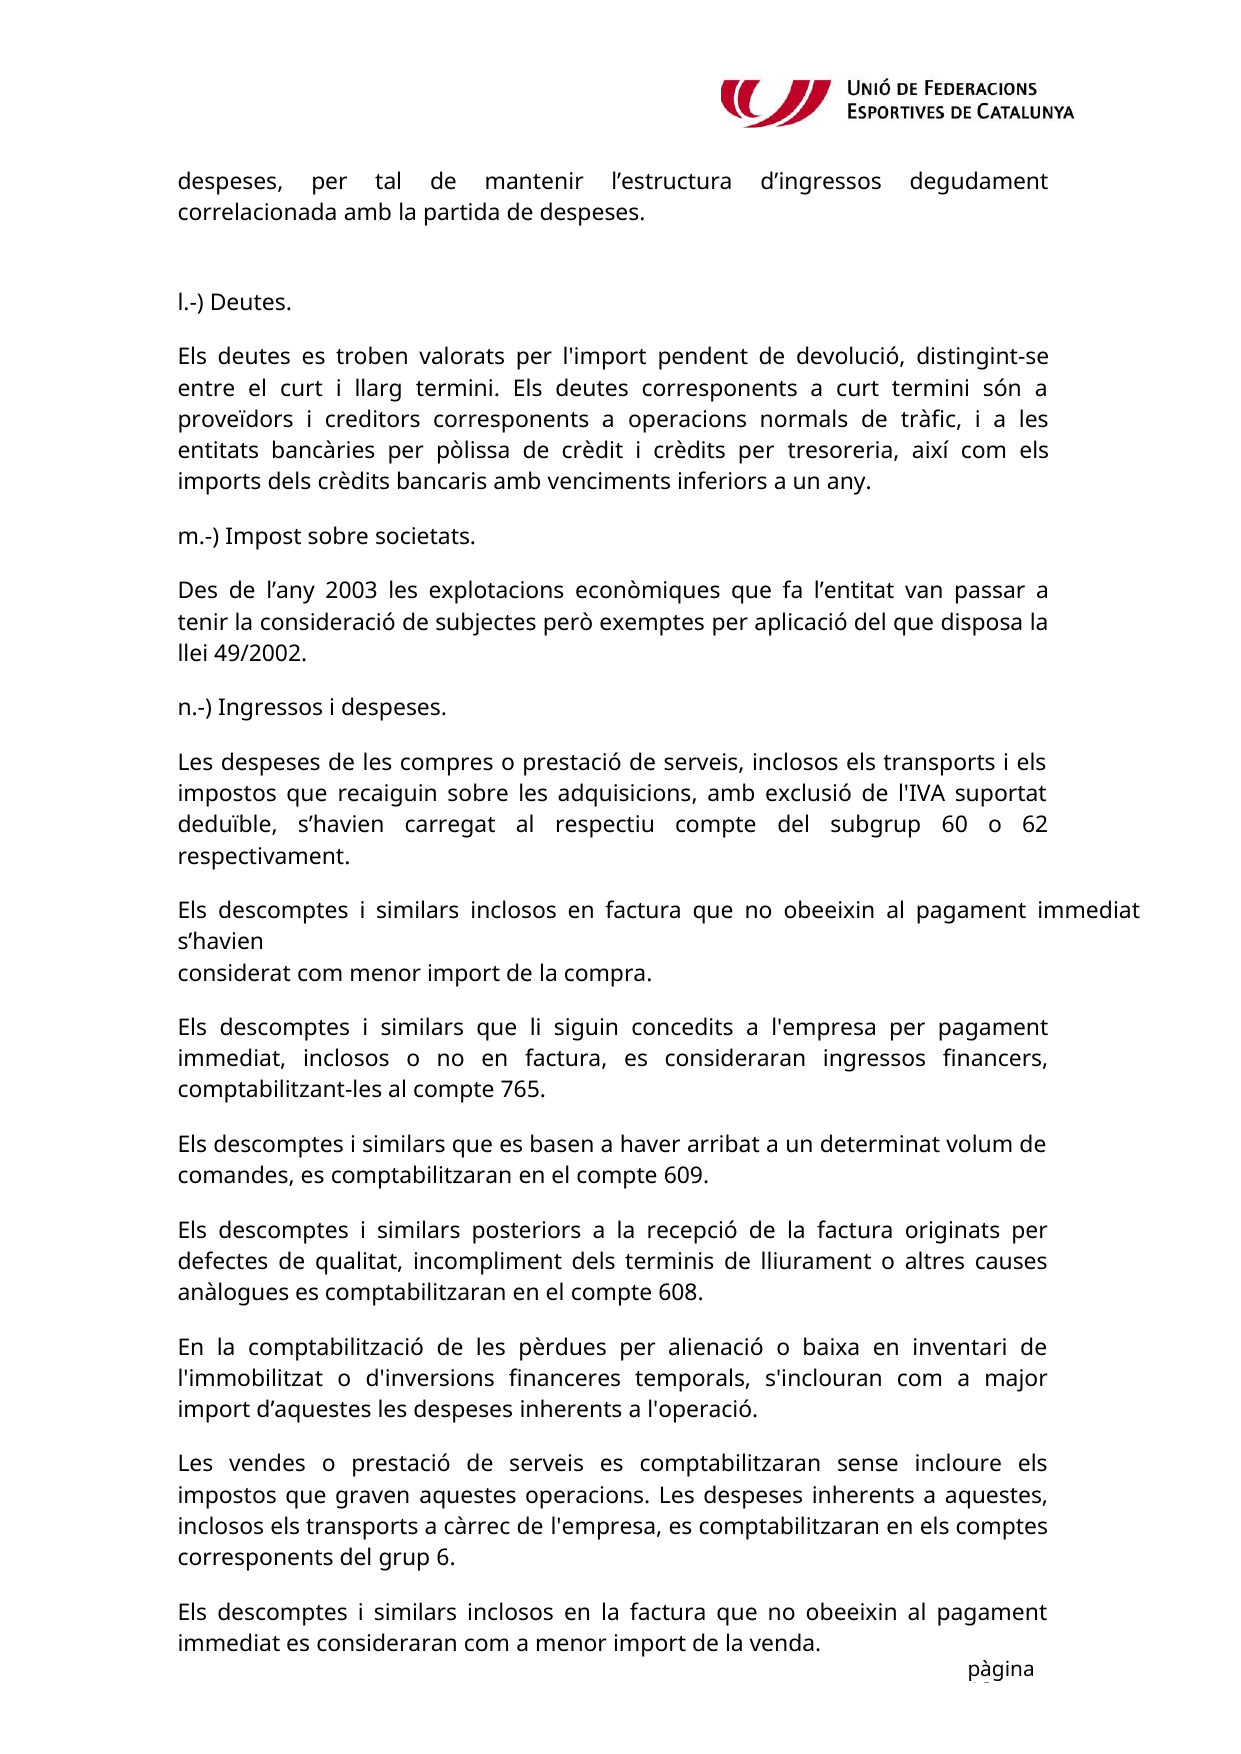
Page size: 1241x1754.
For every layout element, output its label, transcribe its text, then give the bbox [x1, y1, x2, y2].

text Les despeses de les compres o prestació de serveis, inclosos els transports i els impostos que recaiguin sobre les adquisicions, amb exclusió de l'IVA suportat deduïble, s’havien carregat al respectiu compte del subgrup 60 o 62 respectivament. [177, 746, 1048, 871]
text Els descomptes i similars inclosos en factura que no obeeixin al pagament immediat s’havien [177, 894, 1140, 956]
text Els deutes es troben valorats per l'import pendent de devolució, distingint-se entre el curt i llarg termini. Els deutes corresponents a curt termini són a proveïdors i creditors corresponents a operacions normals de tràfic, i a les entitats bancàries per pòlissa de crèdit i crèdits per tresoreria, així com els imports dels crèdits bancaris amb venciments inferiors a un any. [177, 340, 1049, 497]
text Des de l’any 2003 les explotacions econòmiques que fa l’entitat van passar a tenir la consideració de subjectes però exemptes per aplicació del que disposa la llei 49/2002. [177, 574, 1049, 668]
text considerat com menor import de la compra. [177, 957, 1140, 988]
text En la comptabilització de les pèrdues per alienació o baixa en inventari de l'immobilitzat o d'inversions financeres temporals, s'inclouran com a major import d’aquestes les despeses inherents a l'operació. [177, 1331, 1048, 1424]
text Els descomptes i similars que es basen a haver arribat a un determinat volum de comandes, es comptabilitzaran en el compte 609. [177, 1128, 1048, 1190]
text l.-) Deutes. [177, 286, 1140, 317]
text Les vendes o prestació de serveis es comptabilitzaran sense incloure els impostos que graven aquestes operacions. Les despeses inherents a aquestes, inclosos els transports a càrrec de l'empresa, es comptabilitzaran en els comptes corresponents del grup 6. [177, 1447, 1048, 1572]
text n.-) Ingressos i despeses. [177, 691, 1140, 722]
picture [721, 74, 1076, 128]
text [177, 164, 1048, 227]
text Els descomptes i similars que li siguin concedits a l'empresa per pagament immediat, inclosos o no en factura, es consideraran ingressos financers, comptabilitzant-les al compte 765. [177, 1011, 1049, 1105]
text Els descomptes i similars inclosos en la factura que no obeeixin al pagament immediat es consideraran com a menor import de la venda. [177, 1596, 1049, 1658]
text Els descomptes i similars posteriors a la recepció de la factura originats per defectes de qualitat, incompliment dels terminis de lliurament o altres causes anàlogues es comptabilitzaran en el compte 608. [177, 1213, 1048, 1307]
text m.-) Impost sobre societats. [177, 520, 1140, 551]
